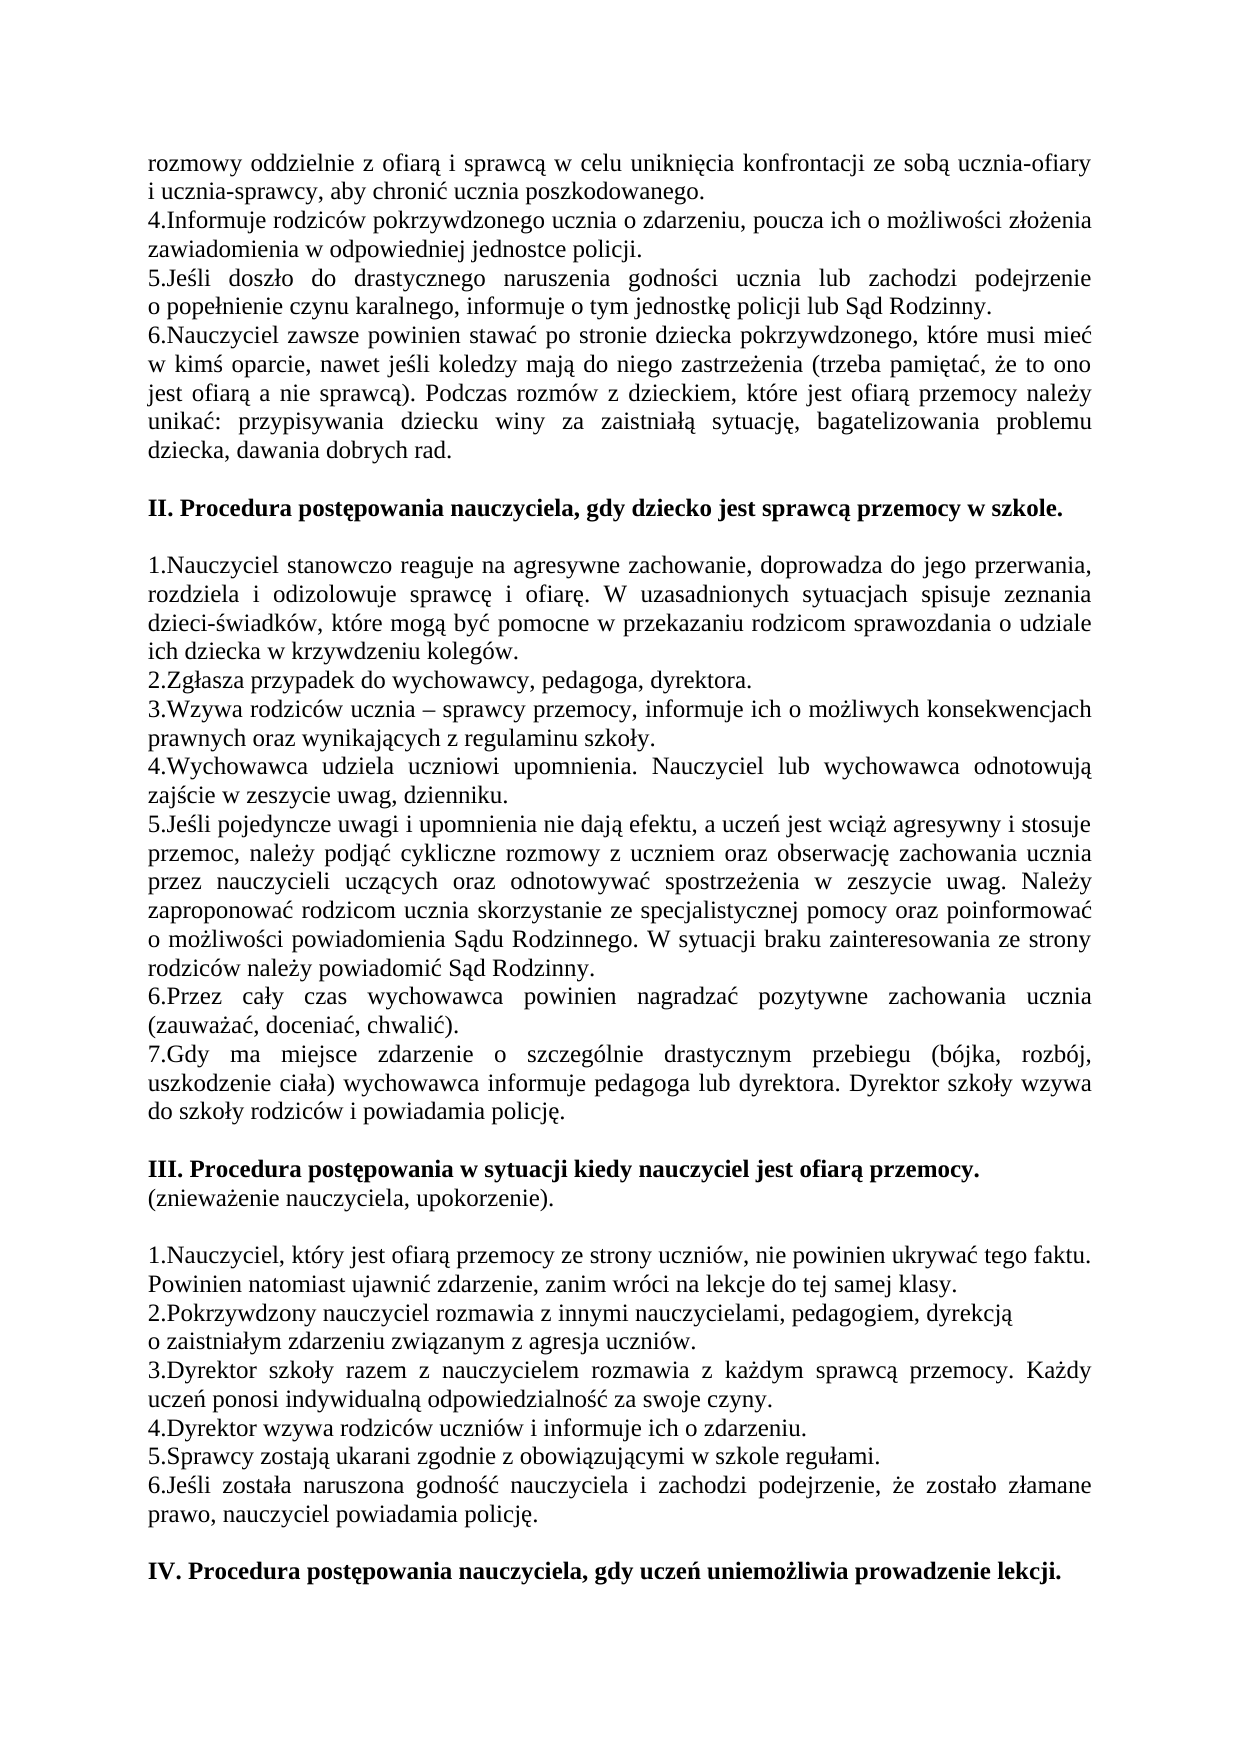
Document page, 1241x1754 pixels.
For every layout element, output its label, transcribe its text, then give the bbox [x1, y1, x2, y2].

text 5.Jeśli pojedyncze uwagi i upomnienia nie dają efektu, a uczeń jest wciąż agresywny i stosuje przemoc, należy podjąć cykliczne rozmowy z uczniem oraz obserwację zachowania ucznia przez nauczycieli uczących oraz odnotowywać spostrzeżenia w zeszycie uwag. Należy zaproponować rodzicom ucznia skorzystanie ze specjalistycznej pomocy oraz poinformować o możliwości powiadomienia Sądu Rodzinnego. W sytuacji braku zainteresowania ze strony rodziców należy powiadomić Sąd Rodzinny. [148, 809, 1093, 981]
text 4.Wychowawca udziela uczniowi upomnienia. Nauczyciel lub wychowawca odnotowują zajście w zeszycie uwag, dzienniku. [148, 751, 1093, 809]
text 3.Dyrektor szkoły razem z nauczycielem rozmawia z każdym sprawcą przemocy. Każdy uczeń ponosi indywidualną odpowiedzialność za swoje czyny. [148, 1355, 1093, 1413]
text 2.Zgłasza przypadek do wychowawcy, pedagoga, dyrektora. [148, 665, 1093, 694]
text 6.Przez cały czas wychowawca powinien nagradzać pozytywne zachowania ucznia (zauważać, doceniać, chwalić). [148, 981, 1093, 1039]
text 2.Pokrzywdzony nauczyciel rozmawia z innymi nauczycielami, pedagogiem, dyrekcją [148, 1298, 1093, 1326]
text o zaistniałym zdarzeniu związanym z agresja uczniów. [148, 1326, 1093, 1355]
text 1.Nauczyciel stanowczo reaguje na agresywne zachowanie, doprowadza do jego przerwania, rozdziela i odizolowuje sprawcę i ofiarę. W uzasadnionych sytuacjach spisuje zeznania dzieci-świadków, które mogą być pomocne w przekazaniu rodzicom sprawozdania o udziale ich dziecka w krzywdzeniu kolegów. [148, 550, 1093, 665]
text (znieważenie nauczyciela, upokorzenie). [148, 1183, 1093, 1211]
text 4.Dyrektor wzywa rodziców uczniów i informuje ich o zdarzeniu. [148, 1413, 1093, 1441]
text 5.Sprawcy zostają ukarani zgodnie z obowiązującymi w szkole regułami. [148, 1441, 1093, 1470]
text IV. Procedura postępowania nauczyciela, gdy uczeń uniemożliwia prowadzenie lekcji. [148, 1556, 1093, 1585]
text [148, 148, 1093, 205]
text 5.Jeśli doszło do drastycznego naruszenia godności ucznia lub zachodzi podejrzenie o popełnienie czynu karalnego, informuje o tym jednostkę policji lub Sąd Rodzinny. [148, 263, 1093, 320]
text II. Procedura postępowania nauczyciela, gdy dziecko jest sprawcą przemocy w szkole. [148, 493, 1093, 521]
text 3.Wzywa rodziców ucznia – sprawcy przemocy, informuje ich o możliwych konsekwencjach prawnych oraz wynikających z regulaminu szkoły. [148, 694, 1093, 751]
text 7.Gdy ma miejsce zdarzenie o szczególnie drastycznym przebiegu (bójka, rozbój, uszkodzenie ciała) wychowawca informuje pedagoga lub dyrektora. Dyrektor szkoły wzywa do szkoły rodziców i powiadamia policję. [148, 1039, 1093, 1125]
text 6.Nauczyciel zawsze powinien stawać po stronie dziecka pokrzywdzonego, które musi mieć w kimś oparcie, nawet jeśli koledzy mają do niego zastrzeżenia (trzeba pamiętać, że to ono jest ofiarą a nie sprawcą). Podczas rozmów z dzieckiem, które jest ofiarą przemocy należy unikać: przypisywania dziecku winy za zaistniałą sytuację, bagatelizowania problemu dziecka, dawania dobrych rad. [148, 320, 1093, 464]
text 4.Informuje rodziców pokrzywdzonego ucznia o zdarzeniu, poucza ich o możliwości złożenia zawiadomienia w odpowiedniej jednostce policji. [148, 205, 1093, 263]
text III. Procedura postępowania w sytuacji kiedy nauczyciel jest ofiarą przemocy. [148, 1154, 1093, 1183]
text 1.Nauczyciel, który jest ofiarą przemocy ze strony uczniów, nie powinien ukrywać tego faktu. Powinien natomiast ujawnić zdarzenie, zanim wróci na lekcje do tej samej klasy. [148, 1240, 1093, 1298]
text 6.Jeśli została naruszona godność nauczyciela i zachodzi podejrzenie, że zostało złamane prawo, nauczyciel powiadamia policję. [148, 1470, 1093, 1528]
